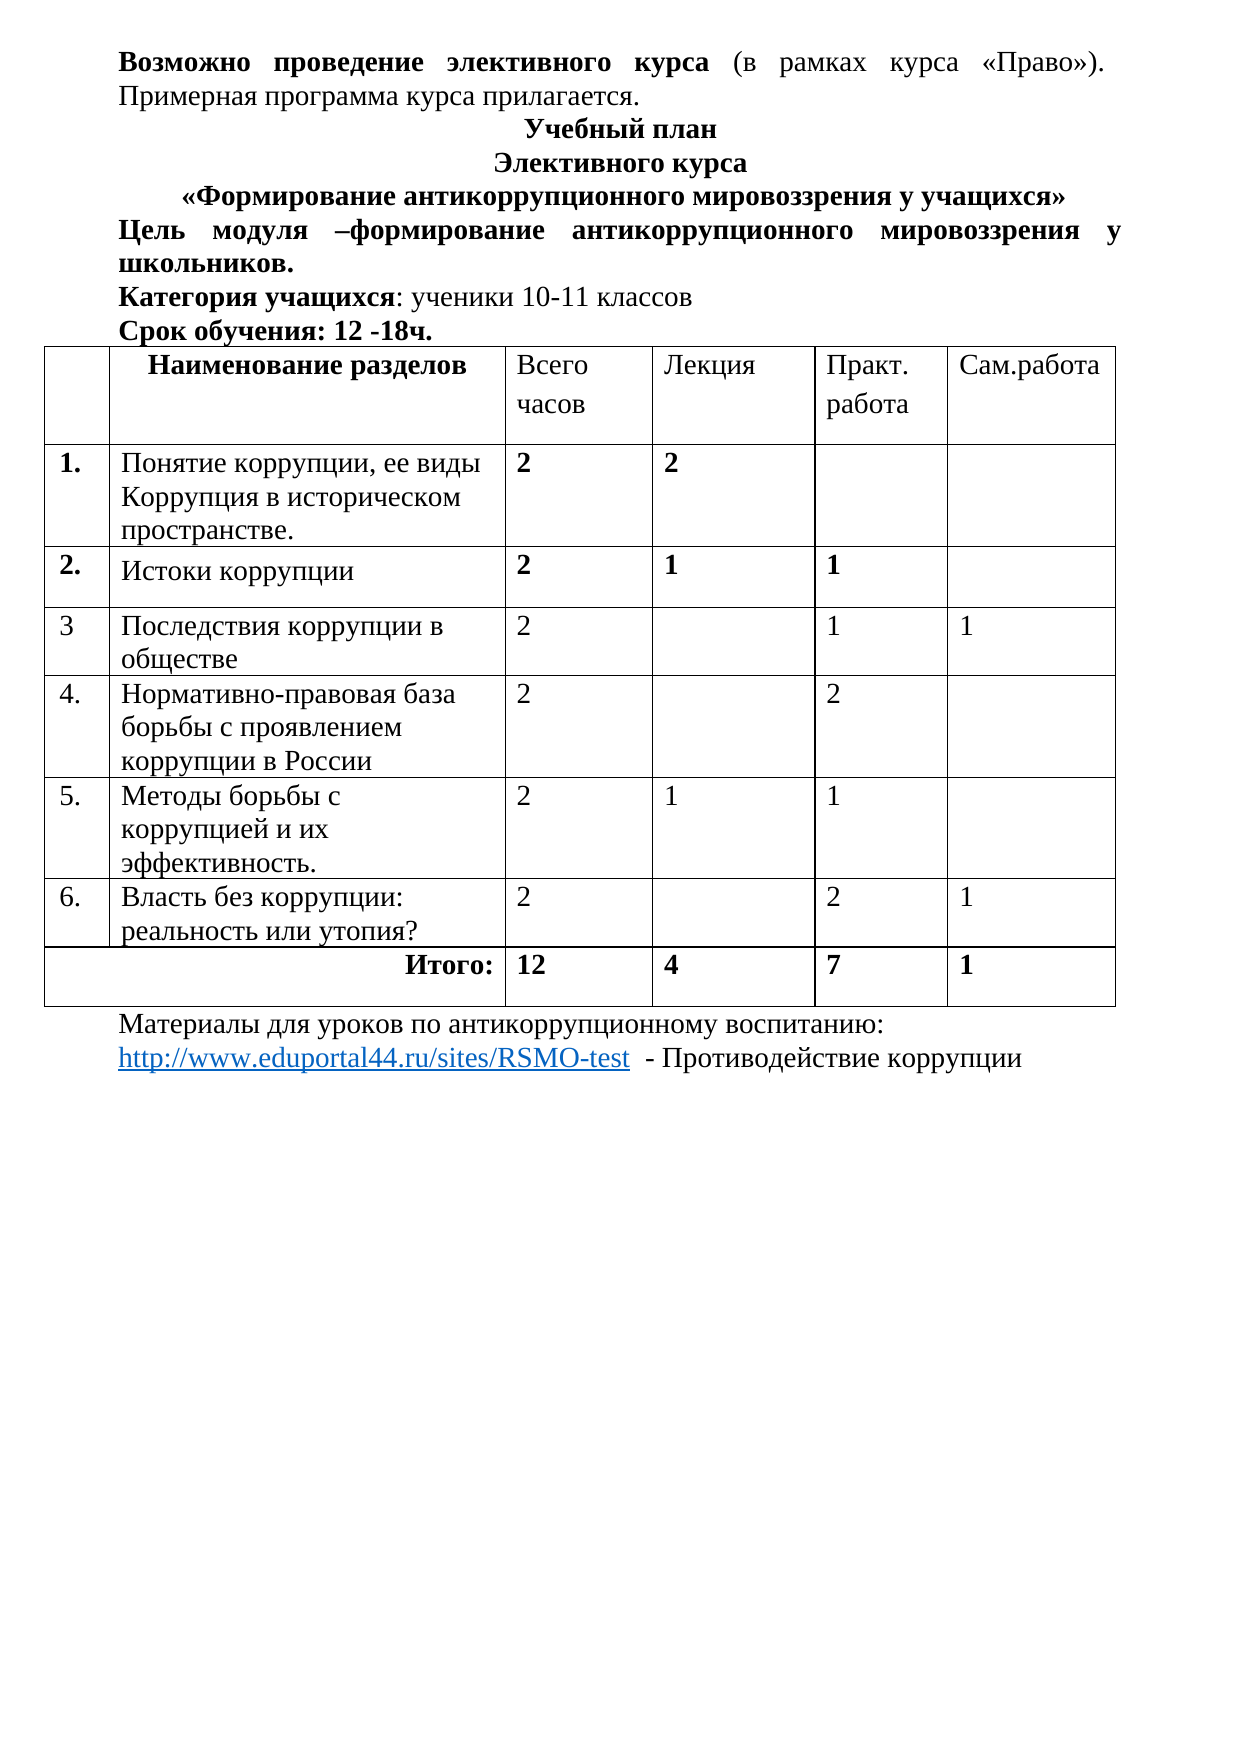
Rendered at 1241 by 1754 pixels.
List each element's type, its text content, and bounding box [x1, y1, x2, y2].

table_cell [948, 445, 1115, 546]
table_cell 2 [506, 445, 652, 546]
table_header Всего часов [506, 347, 652, 444]
table_cell 2 [506, 879, 652, 946]
table_cell 1 [816, 547, 947, 607]
table_cell [948, 778, 1115, 878]
table_cell [948, 547, 1115, 607]
text Учебный план [118, 111, 1122, 145]
text Материалы для уроков по антикоррупционному воспитанию: [118, 1007, 1122, 1040]
text Элективного курса [118, 145, 1122, 178]
table_cell 2 [816, 879, 947, 946]
table_cell 1 [948, 608, 1115, 675]
table_cell [816, 445, 947, 546]
table_cell 3 [45, 608, 109, 675]
table_cell 12 [506, 948, 652, 1006]
table_cell Последствия коррупции в обществе [110, 608, 505, 675]
table_cell Власть без коррупции: реальность или утопия? [110, 879, 505, 946]
table_cell Методы борьбы с коррупцией и их эффективность. [110, 778, 505, 878]
table_cell 1 [816, 608, 947, 675]
table_cell 2 [506, 547, 652, 607]
table_cell [653, 879, 814, 946]
table_cell Итого: [45, 948, 505, 1006]
table_cell [948, 676, 1115, 777]
table_cell 2 [506, 778, 652, 878]
table_header Практ. работа [816, 347, 947, 444]
table_cell Истоки коррупции [110, 547, 505, 607]
table_cell 2 [653, 445, 814, 546]
table_cell [653, 676, 814, 777]
table_cell 4. [45, 676, 109, 777]
text Цель модуля –формирование антикоррупционного мировоззрения у школьников. [118, 212, 1122, 279]
table_cell 2 [506, 676, 652, 777]
table_cell 2 [506, 608, 652, 675]
table_cell 1. [45, 445, 109, 546]
table_cell 1 [653, 778, 814, 878]
table_cell 6. [45, 879, 109, 946]
table_header [45, 347, 109, 444]
text Срок обучения: 12 -18ч. [118, 313, 1122, 346]
text Возможно проведение элективного курса (в рамках курса «Право»). Примерная программа курса прилагается. [118, 44, 1105, 111]
table_cell 1 [816, 778, 947, 878]
table_cell 7 [816, 948, 947, 1006]
table_cell Понятие коррупции, ее виды Коррупция в историческом пространстве. [110, 445, 505, 546]
table_cell 1 [653, 547, 814, 607]
table_header Сам.работа [948, 347, 1115, 444]
table_cell 1 [948, 948, 1115, 1006]
table_cell [653, 608, 814, 675]
table_cell 1 [948, 879, 1115, 946]
table_header Лекция [653, 347, 814, 444]
table_cell Нормативно-правовая база борьбы с проявлением коррупции в России [110, 676, 505, 777]
table_cell 4 [653, 948, 814, 1006]
table_cell 2. [45, 547, 109, 607]
text Категория учащихся: ученики 10-11 классов [118, 279, 1122, 313]
table_cell 5. [45, 778, 109, 878]
text «Формирование антикоррупционного мировоззрения у учащихся» [118, 178, 1122, 212]
text http://www.eduportal44.ru/sites/RSMO-test - Противодействие коррупции [118, 1040, 1122, 1074]
table_cell 2 [816, 676, 947, 777]
table_header Наименование разделов [110, 347, 505, 444]
